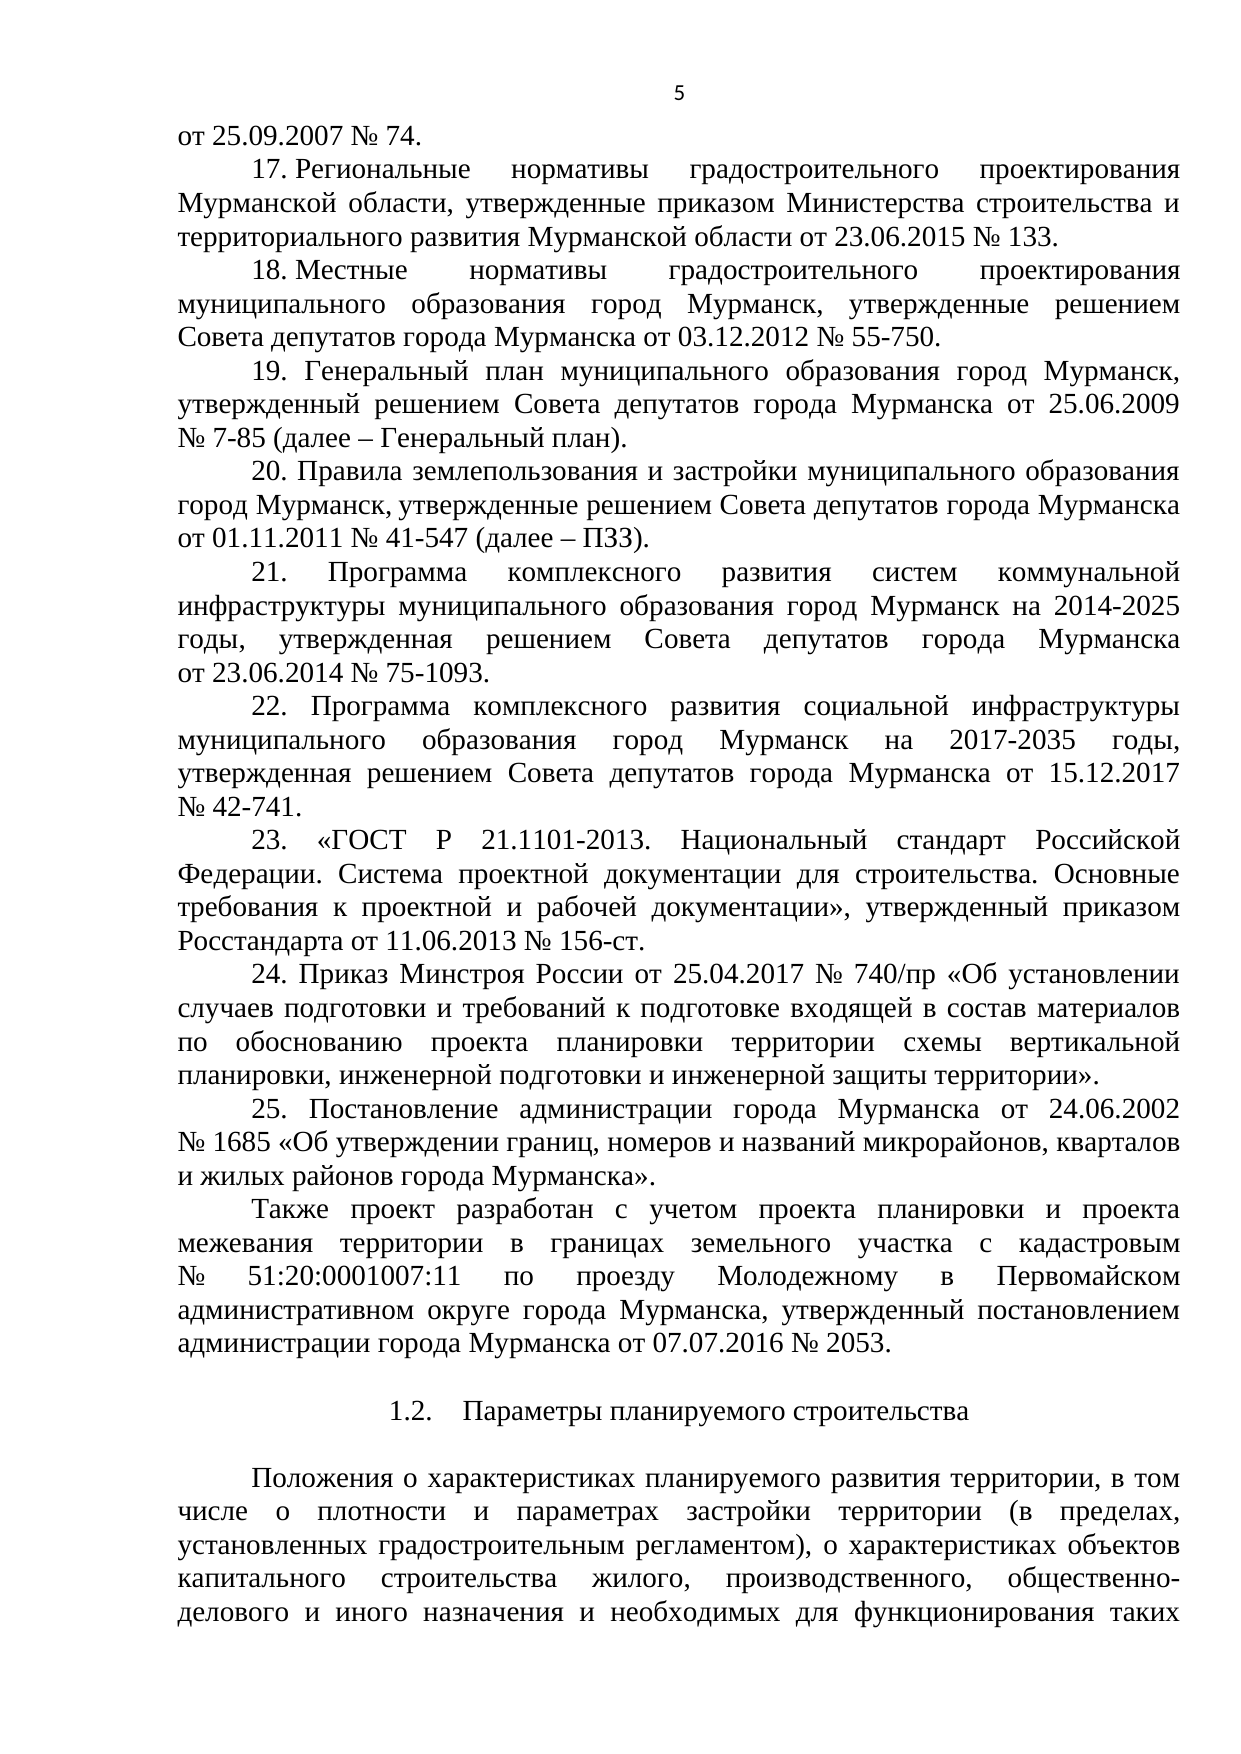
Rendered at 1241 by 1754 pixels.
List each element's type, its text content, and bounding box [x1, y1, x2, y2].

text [177, 118, 1181, 152]
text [177, 1460, 1181, 1627]
text 18. Местные нормативы градостроительного проектирования муниципального образования город Мурманск, утвержденные решением Совета депутатов города Мурманска от 03.12.2012 № 55-750. [177, 252, 1181, 353]
list Параметры планируемого строительства [177, 1393, 1181, 1426]
text 17. Региональные нормативы градостроительного проектирования Мурманской области, утвержденные приказом Министерства строительства и территориального развития Мурманской области от 23.06.2015 № 133. [177, 152, 1181, 252]
text 20. Правила землепользования и застройки муниципального образования город Мурманск, утвержденные решением Совета депутатов города Мурманска от 01.11.2011 № 41-547 (далее – ПЗЗ). [177, 453, 1181, 554]
text 25. Постановление администрации города Мурманска от 24.06.2002 № 1685 «Об утверждении границ, номеров и названий микрорайонов, кварталов и жилых районов города Мурманска». [177, 1091, 1181, 1191]
text 22. Программа комплексного развития социальной инфраструктуры муниципального образования город Мурманск на 2017-2035 годы, утвержденная решением Совета депутатов города Мурманска от 15.12.2017 № 42-741. [177, 688, 1181, 822]
text 21. Программа комплексного развития систем коммунальной инфраструктуры муниципального образования город Мурманск на 2014-2025 годы, утвержденная решением Совета депутатов города Мурманска от 23.06.2014 № 75-1093. [177, 554, 1181, 688]
text 24. Приказ Минстроя России от 25.04.2017 № 740/пр «Об установлении случаев подготовки и требований к подготовке входящей в состав материалов по обоснованию проекта планировки территории схемы вертикальной планировки, инженерной подготовки и инженерной защиты территории». [177, 957, 1181, 1091]
text 23. «ГОСТ Р 21.1101-2013. Национальный стандарт Российской Федерации. Система проектной документации для строительства. Основные требования к проектной и рабочей документации», утвержденный приказом Росстандарта от 11.06.2013 № 156-ст. [177, 822, 1181, 957]
text Также проект разработан с учетом проекта планировки и проекта межевания территории в границах земельного участка с кадастровым № 51:20:0001007:11 по проезду Молодежному в Первомайском административном округе города Мурманска, утвержденный постановлением администрации города Мурманска от 07.07.2016 № 2053. [177, 1191, 1181, 1359]
text 19. Генеральный план муниципального образования город Мурманск, утвержденный решением Совета депутатов города Мурманска от 25.06.2009 № 7-85 (далее – Генеральный план). [177, 353, 1181, 453]
